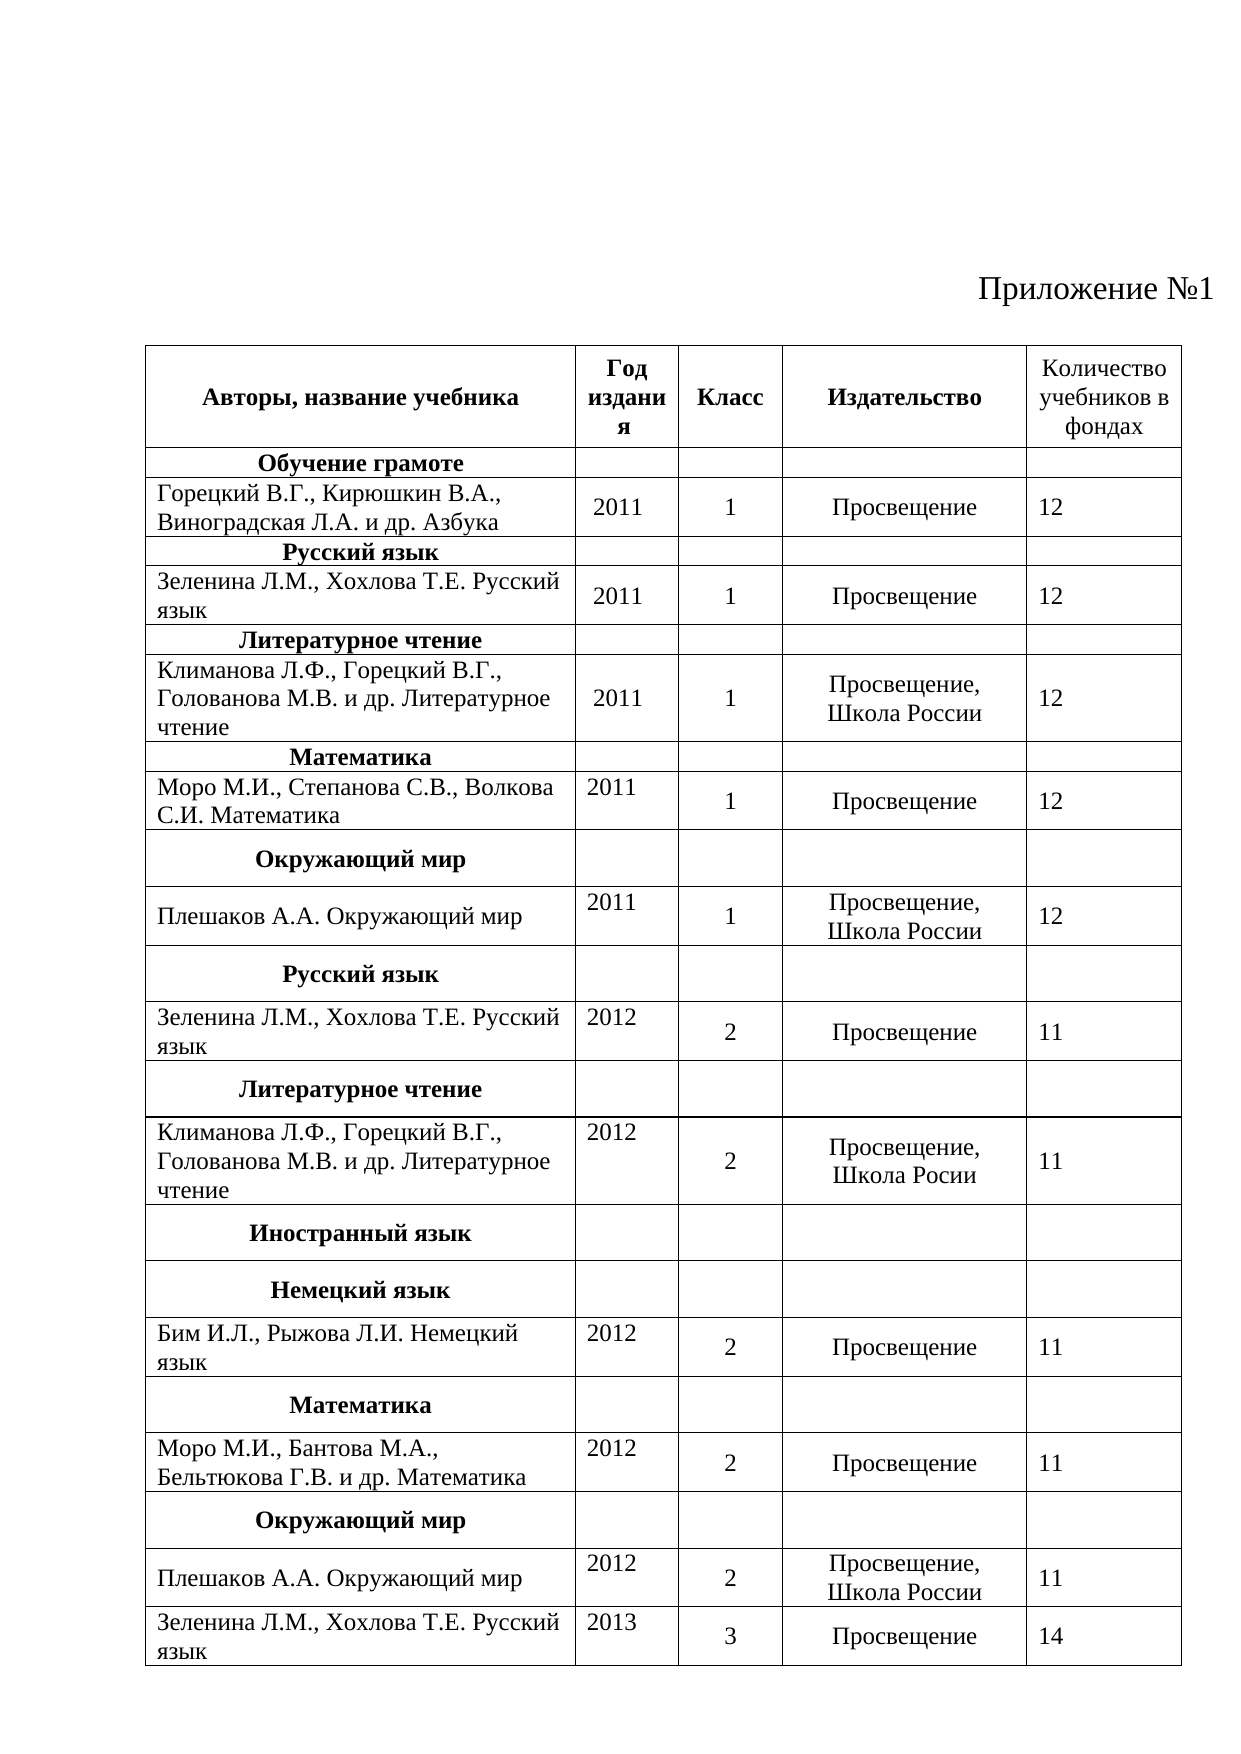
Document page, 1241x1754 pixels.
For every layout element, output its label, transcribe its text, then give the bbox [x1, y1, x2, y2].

table_cell [576, 1492, 678, 1547]
table_cell 11 [1027, 1318, 1181, 1376]
table_cell [783, 1261, 1026, 1317]
table_cell [783, 1492, 1026, 1547]
table_cell [783, 448, 1026, 477]
table_cell 11 [1027, 1118, 1181, 1204]
table_cell 2 [679, 1318, 782, 1376]
table_cell [679, 946, 782, 1001]
table_cell 2012 [576, 1433, 678, 1491]
table_header Авторы, название учебника [146, 346, 575, 447]
table_cell [783, 742, 1026, 771]
table_cell Зеленина Л.М., Хохлова Т.Е. Русский язык [146, 1607, 575, 1664]
table_cell [679, 448, 782, 477]
table_cell Климанова Л.Ф., Горецкий В.Г., Голованова М.В. и др. Литературное чтение [146, 655, 575, 741]
table_cell 1 [679, 887, 782, 944]
table_cell Немецкий язык [146, 1261, 575, 1317]
table_header Количество учебников в фондах [1027, 346, 1181, 447]
table_cell Просвещение, Школа России [783, 655, 1026, 741]
table_cell Плешаков А.А. Окружающий мир [146, 1549, 575, 1606]
table_cell 2012 [576, 1118, 678, 1204]
table_header Издательство [783, 346, 1026, 447]
table_cell Моро М.И., Бантова М.А., Бельтюкова Г.В. и др. Математика [146, 1433, 575, 1491]
table_cell 12 [1027, 566, 1181, 624]
table_cell Просвещение [783, 478, 1026, 536]
table_cell 1 [679, 772, 782, 829]
table_cell [576, 537, 678, 565]
table_cell [576, 448, 678, 477]
table_header Год издания [576, 346, 678, 447]
table_cell [576, 742, 678, 771]
text Приложение №1 [147, 268, 1215, 307]
table_cell 2 [679, 1549, 782, 1606]
table_cell Просвещение [783, 1002, 1026, 1060]
table_cell 12 [1027, 887, 1181, 944]
table_cell Литературное чтение [146, 1061, 575, 1116]
table_cell 2012 [576, 1549, 678, 1606]
table_cell 14 [1027, 1607, 1181, 1664]
table_cell [783, 946, 1026, 1001]
table_cell [679, 537, 782, 565]
table_cell 11 [1027, 1002, 1181, 1060]
table_cell [679, 830, 782, 886]
table_cell [1027, 1205, 1181, 1260]
table_cell [576, 1261, 678, 1317]
table_cell [1027, 1377, 1181, 1432]
table_cell [1027, 1492, 1181, 1547]
table_cell [783, 1377, 1026, 1432]
table_cell 11 [1027, 1549, 1181, 1606]
table_cell Окружающий мир [146, 830, 575, 886]
table_cell [1027, 1061, 1181, 1116]
table_cell Иностранный язык [146, 1205, 575, 1260]
table_cell [783, 625, 1026, 654]
table_cell [576, 830, 678, 886]
table_cell Просвещение [783, 1433, 1026, 1491]
table_cell 2011 [576, 772, 678, 829]
table_cell Моро М.И., Степанова С.В., Волкова С.И. Математика [146, 772, 575, 829]
table_cell 12 [1027, 478, 1181, 536]
table_cell Русский язык [146, 537, 575, 565]
table_cell Климанова Л.Ф., Горецкий В.Г., Голованова М.В. и др. Литературное чтение [146, 1118, 575, 1204]
table_header Класс [679, 346, 782, 447]
table_cell 12 [1027, 655, 1181, 741]
table_cell Просвещение [783, 566, 1026, 624]
table_cell Русский язык [146, 946, 575, 1001]
table_cell Просвещение [783, 772, 1026, 829]
table_cell [1027, 830, 1181, 886]
table_cell Просвещение, Школа России [783, 1549, 1026, 1606]
table_cell 2011 [576, 887, 678, 944]
table_cell Зеленина Л.М., Хохлова Т.Е. Русский язык [146, 1002, 575, 1060]
table_cell 2011 [576, 655, 678, 741]
table_cell [679, 1261, 782, 1317]
table_cell 2013 [576, 1607, 678, 1664]
table_cell [1027, 742, 1181, 771]
table_cell Окружающий мир [146, 1492, 575, 1547]
table_cell Бим И.Л., Рыжова Л.И. Немецкий язык [146, 1318, 575, 1376]
table_cell [1027, 946, 1181, 1001]
table_cell Математика [146, 742, 575, 771]
table_cell Зеленина Л.М., Хохлова Т.Е. Русский язык [146, 566, 575, 624]
table_cell [679, 1205, 782, 1260]
table_cell 2 [679, 1433, 782, 1491]
table_cell Обучение грамоте [146, 448, 575, 477]
table_cell 1 [679, 566, 782, 624]
table_cell [783, 1205, 1026, 1260]
table_cell 1 [679, 478, 782, 536]
table_cell 2011 [576, 566, 678, 624]
table_cell Горецкий В.Г., Кирюшкин В.А., Виноградская Л.А. и др. Азбука [146, 478, 575, 536]
table_cell 2 [679, 1002, 782, 1060]
table_cell [1027, 537, 1181, 565]
table_cell Просвещение [783, 1607, 1026, 1664]
table_cell [576, 1377, 678, 1432]
table_cell Просвещение [783, 1318, 1026, 1376]
table_cell 1 [679, 655, 782, 741]
table_cell Просвещение, Школа Росии [783, 1118, 1026, 1204]
table_cell Просвещение, Школа России [783, 887, 1026, 944]
table_cell 2012 [576, 1002, 678, 1060]
table_cell 2012 [576, 1318, 678, 1376]
table_cell [679, 1061, 782, 1116]
table_cell [783, 537, 1026, 565]
table_cell [679, 742, 782, 771]
table_cell [679, 625, 782, 654]
table_cell 3 [679, 1607, 782, 1664]
table_cell [1027, 625, 1181, 654]
table_cell [1027, 1261, 1181, 1317]
table_cell [576, 625, 678, 654]
table_cell 2 [679, 1118, 782, 1204]
table_cell 12 [1027, 772, 1181, 829]
table_cell [576, 946, 678, 1001]
table_cell [679, 1377, 782, 1432]
table_cell [783, 1061, 1026, 1116]
table_cell [679, 1492, 782, 1547]
table_cell [576, 1061, 678, 1116]
table_cell Литературное чтение [146, 625, 575, 654]
table_cell Математика [146, 1377, 575, 1432]
table_cell [1027, 448, 1181, 477]
table_cell 2011 [576, 478, 678, 536]
table_cell [576, 1205, 678, 1260]
table_cell [783, 830, 1026, 886]
table_cell Плешаков А.А. Окружающий мир [146, 887, 575, 944]
table_cell 11 [1027, 1433, 1181, 1491]
